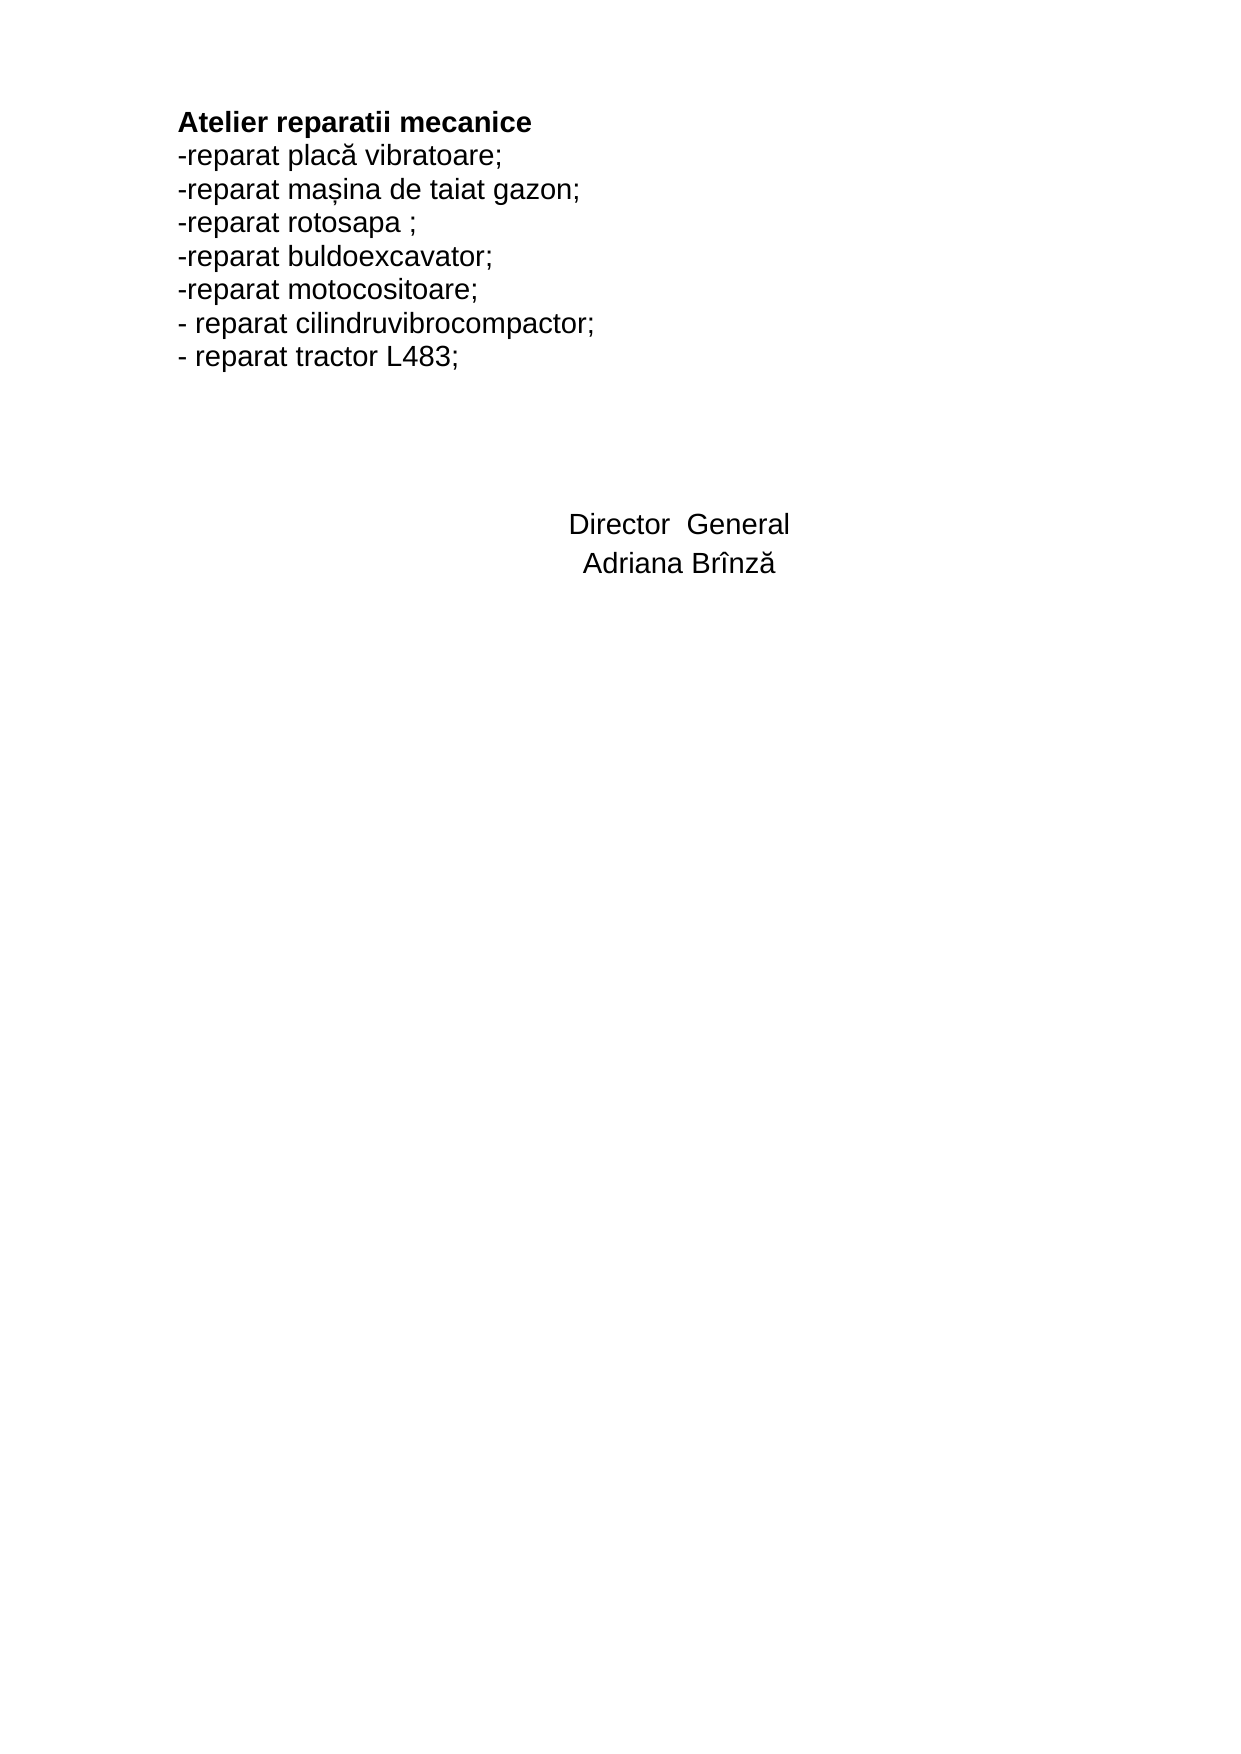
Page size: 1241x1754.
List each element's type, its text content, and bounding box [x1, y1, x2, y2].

text -reparat rotosapa ; [177, 205, 1181, 239]
text Atelier reparatii mecanice [177, 104, 1181, 138]
text Director General [177, 507, 1181, 541]
text Adriana Brînză [177, 546, 1181, 579]
text -reparat placă vibratoare; [177, 138, 1181, 172]
text -reparat mașina de taiat gazon; [177, 172, 1181, 205]
text -reparat buldoexcavator; [177, 239, 1181, 272]
text -reparat motocositoare; [177, 272, 1181, 306]
text - reparat cilindruvibrocompactor; [177, 306, 1181, 339]
text - reparat tractor L483; [177, 339, 1181, 373]
